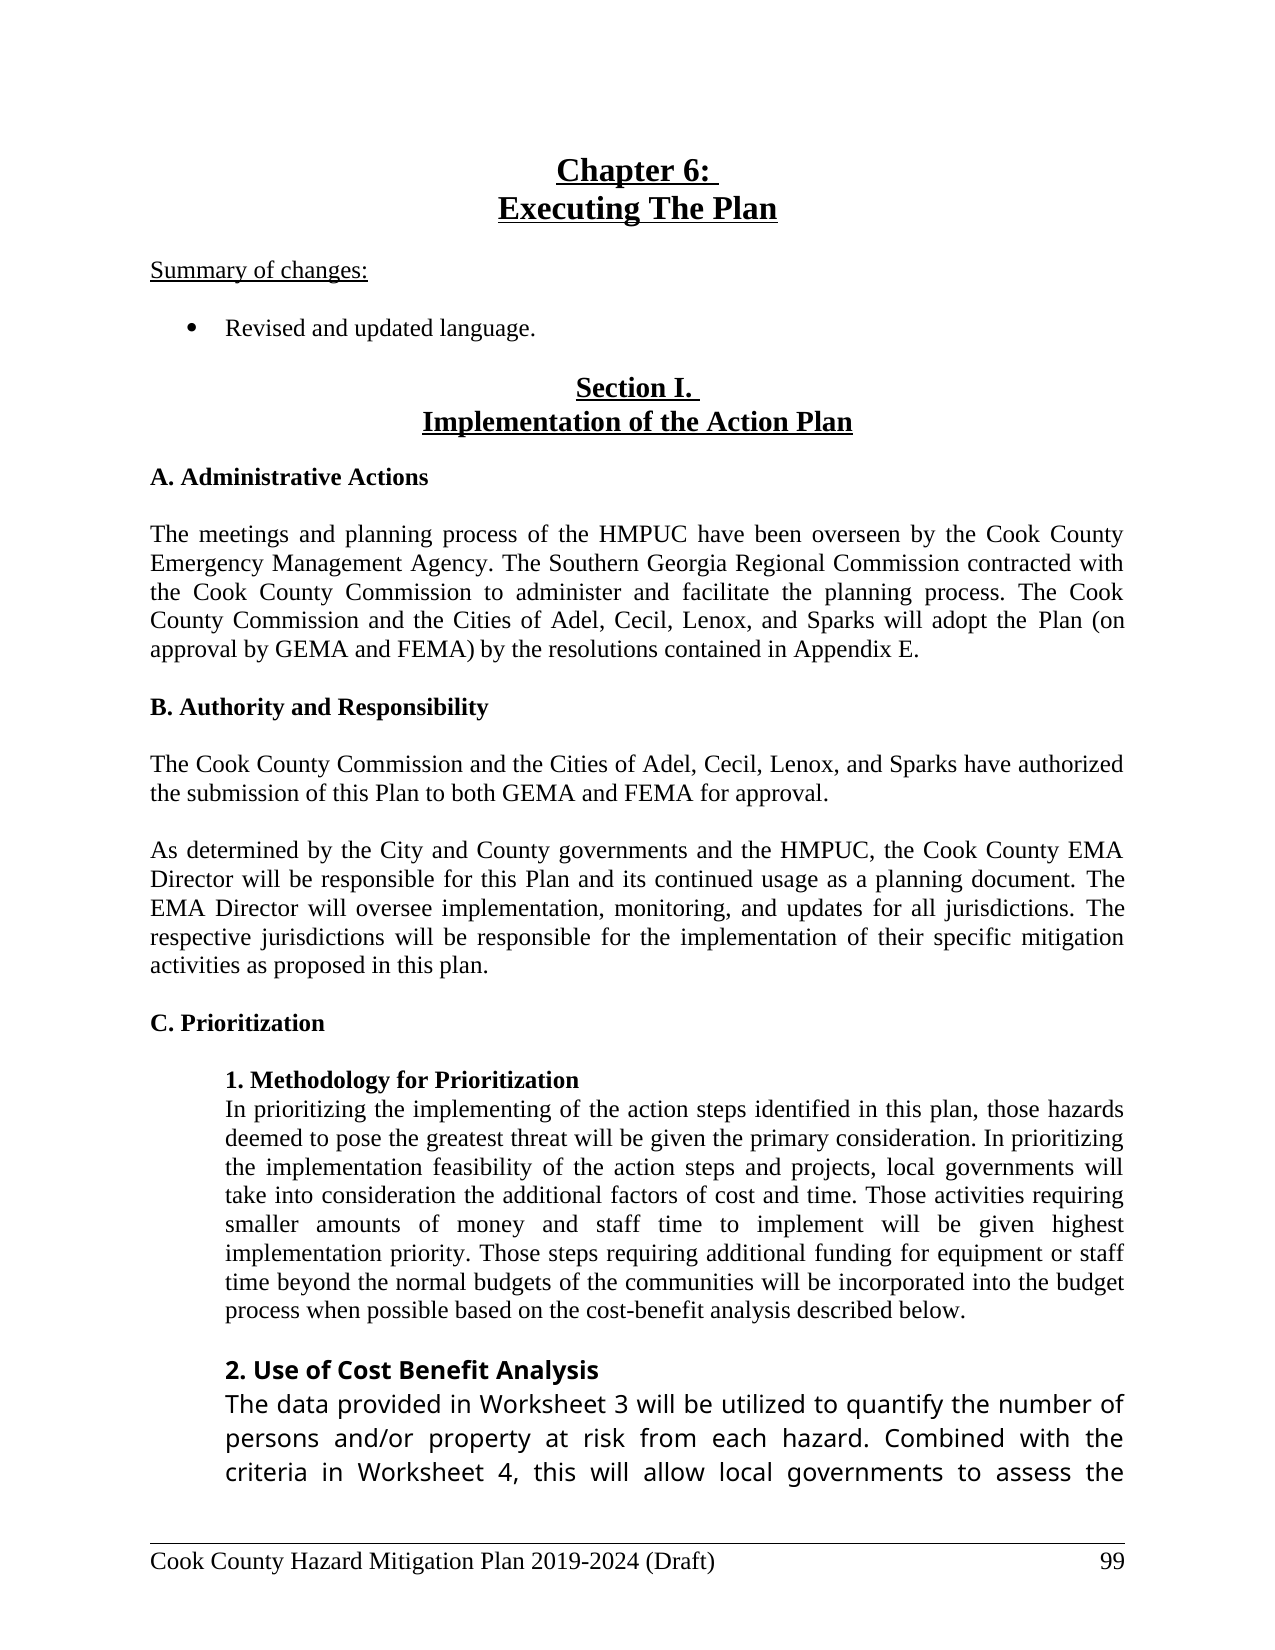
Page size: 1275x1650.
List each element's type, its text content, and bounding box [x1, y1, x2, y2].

text 1. Methodology for Prioritization [225, 1065, 1125, 1094]
text In prioritizing the implementing of the action steps identified in this plan, those hazards deemed to pose the greatest threat will be given the primary consideration. In prioritizing the implementation feasibility of the action steps and projects, local governments will take into consideration the additional factors of cost and time. Those activities requiring smaller amounts of money and staff time to implement will be given highest implementation priority. Those steps requiring additional funding for equipment or staff time beyond the normal budgets of the communities will be incorporated into the budget process when possible based on the cost-benefit analysis described below. [225, 1094, 1125, 1324]
text The Cook County Commission and the Cities of Adel, Cecil, Lenox, and Sparks have authorized the submission of this Plan to both GEMA and FEMA for approval. [150, 749, 1125, 807]
subtitle Section I. Implementation of the Action Plan [150, 370, 1125, 437]
text As determined by the City and County governments and the HMPUC, the Cook County EMA Director will be responsible for this Plan and its continued usage as a planning document. The EMA Director will oversee implementation, monitoring, and updates for all jurisdictions. The respective jurisdictions will be responsible for the implementation of their specific mitigation activities as proposed in this plan. [150, 835, 1125, 979]
text The meetings and planning process of the HMPUC have been overseen by the Cook County Emergency Management Agency. The Southern Georgia Regional Commission contracted with the Cook County Commission to administer and facilitate the planning process. The Cook County Commission and the Cities of Adel, Cecil, Lenox, and Sparks will adopt the Plan (on approval by GEMA and FEMA) by the resolutions contained in Appendix E. [150, 519, 1125, 663]
text B. Authority and Responsibility [150, 692, 1125, 720]
text A. Administrative Actions [150, 462, 1125, 490]
text C. Prioritization [150, 1008, 1125, 1037]
text Summary of changes: [150, 255, 1125, 284]
list Revised and updated language. [187, 313, 1125, 342]
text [225, 1387, 1125, 1489]
text 2. Use of Cost Benefit Analysis [225, 1353, 1125, 1387]
subtitle Chapter 6: Executing The Plan [150, 150, 1125, 227]
